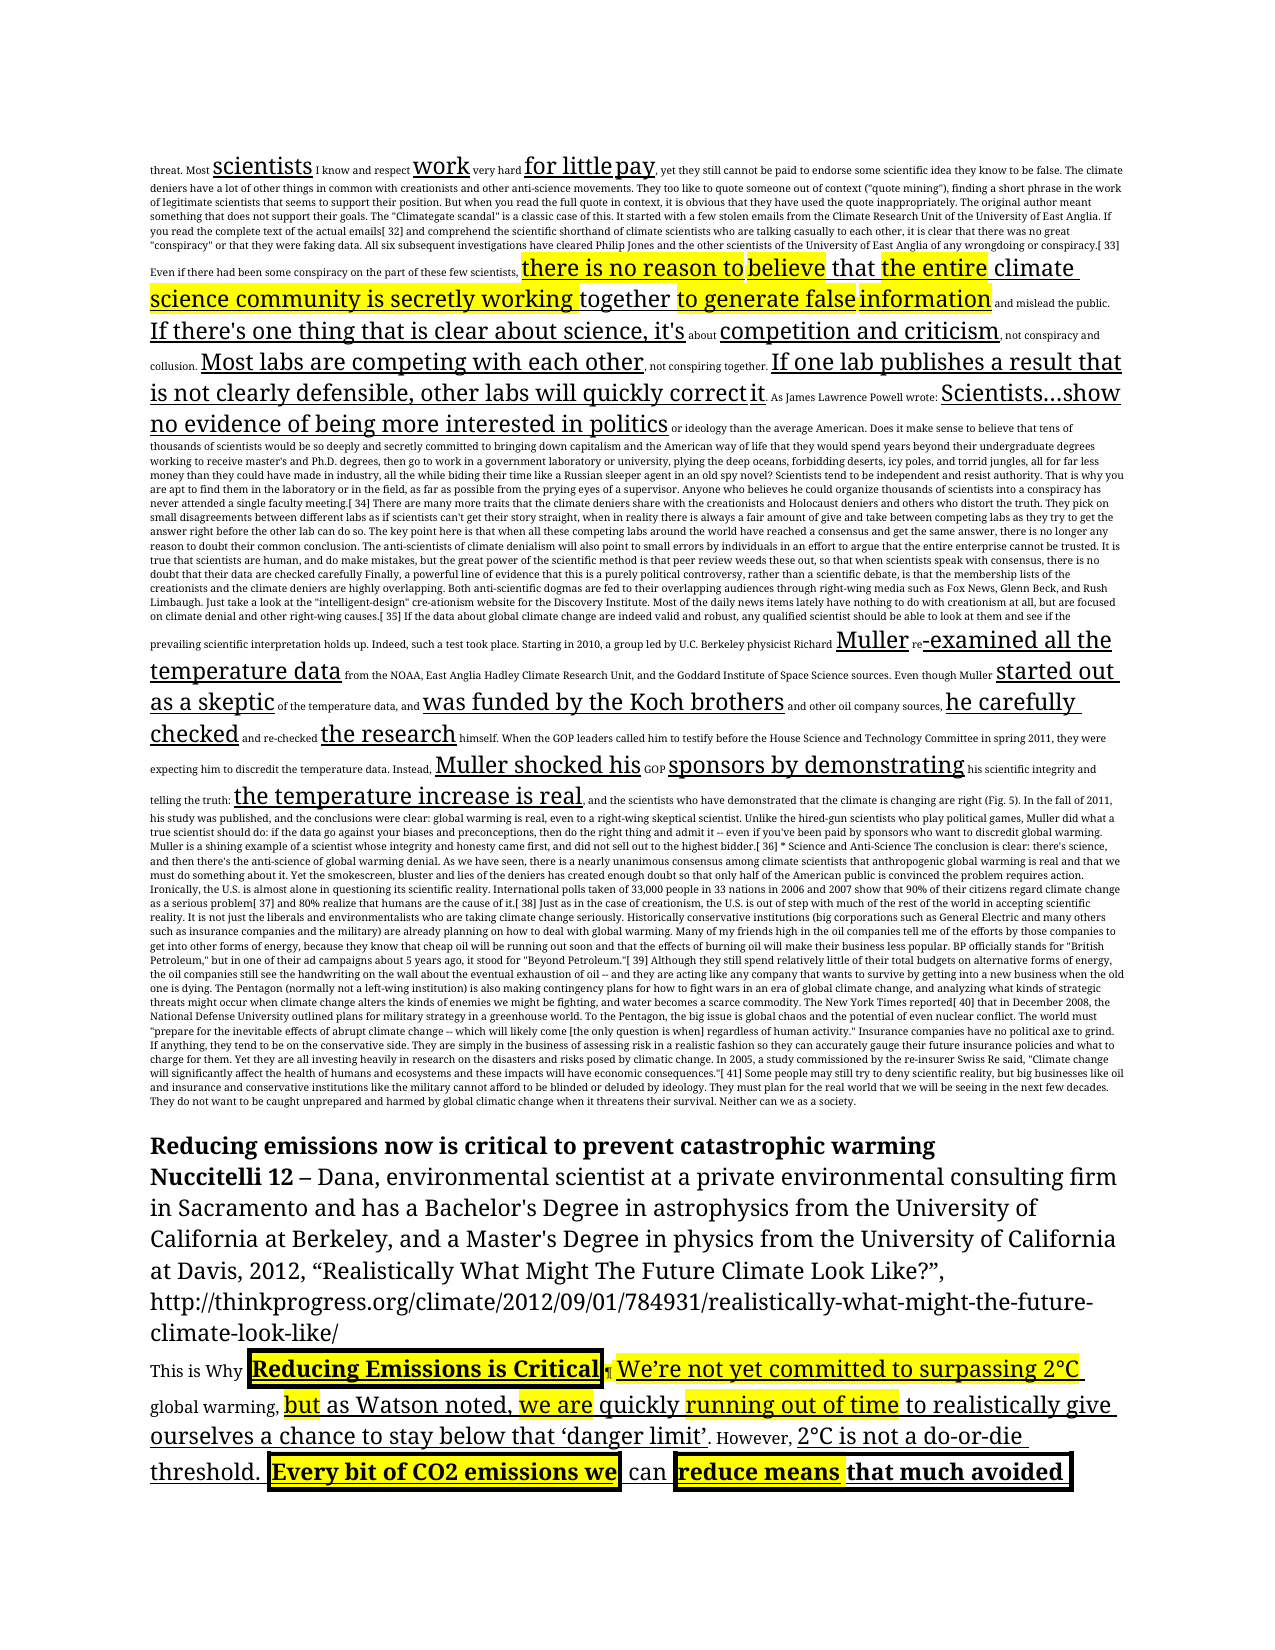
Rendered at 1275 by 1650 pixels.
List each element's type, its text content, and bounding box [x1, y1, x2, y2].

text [150, 1348, 1125, 1492]
subtitle Reducing emissions now is critical to prevent catastrophic warming [150, 1129, 1125, 1161]
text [150, 150, 1125, 1109]
text Nuccitelli 12 – Dana, environmental scientist at a private environmental consulting firm in Sacramento and has a Bachelor's Degree in astrophysics from the University of California at Berkeley, and a Master's Degree in physics from the University of California at Davis, 2012, “Realistically What Might The Future Climate Look Like?”, http://thinkprogress.org/climate/2012/09/01/784931/realistically-what-might-the-future-climate-look-like/ [150, 1161, 1125, 1348]
